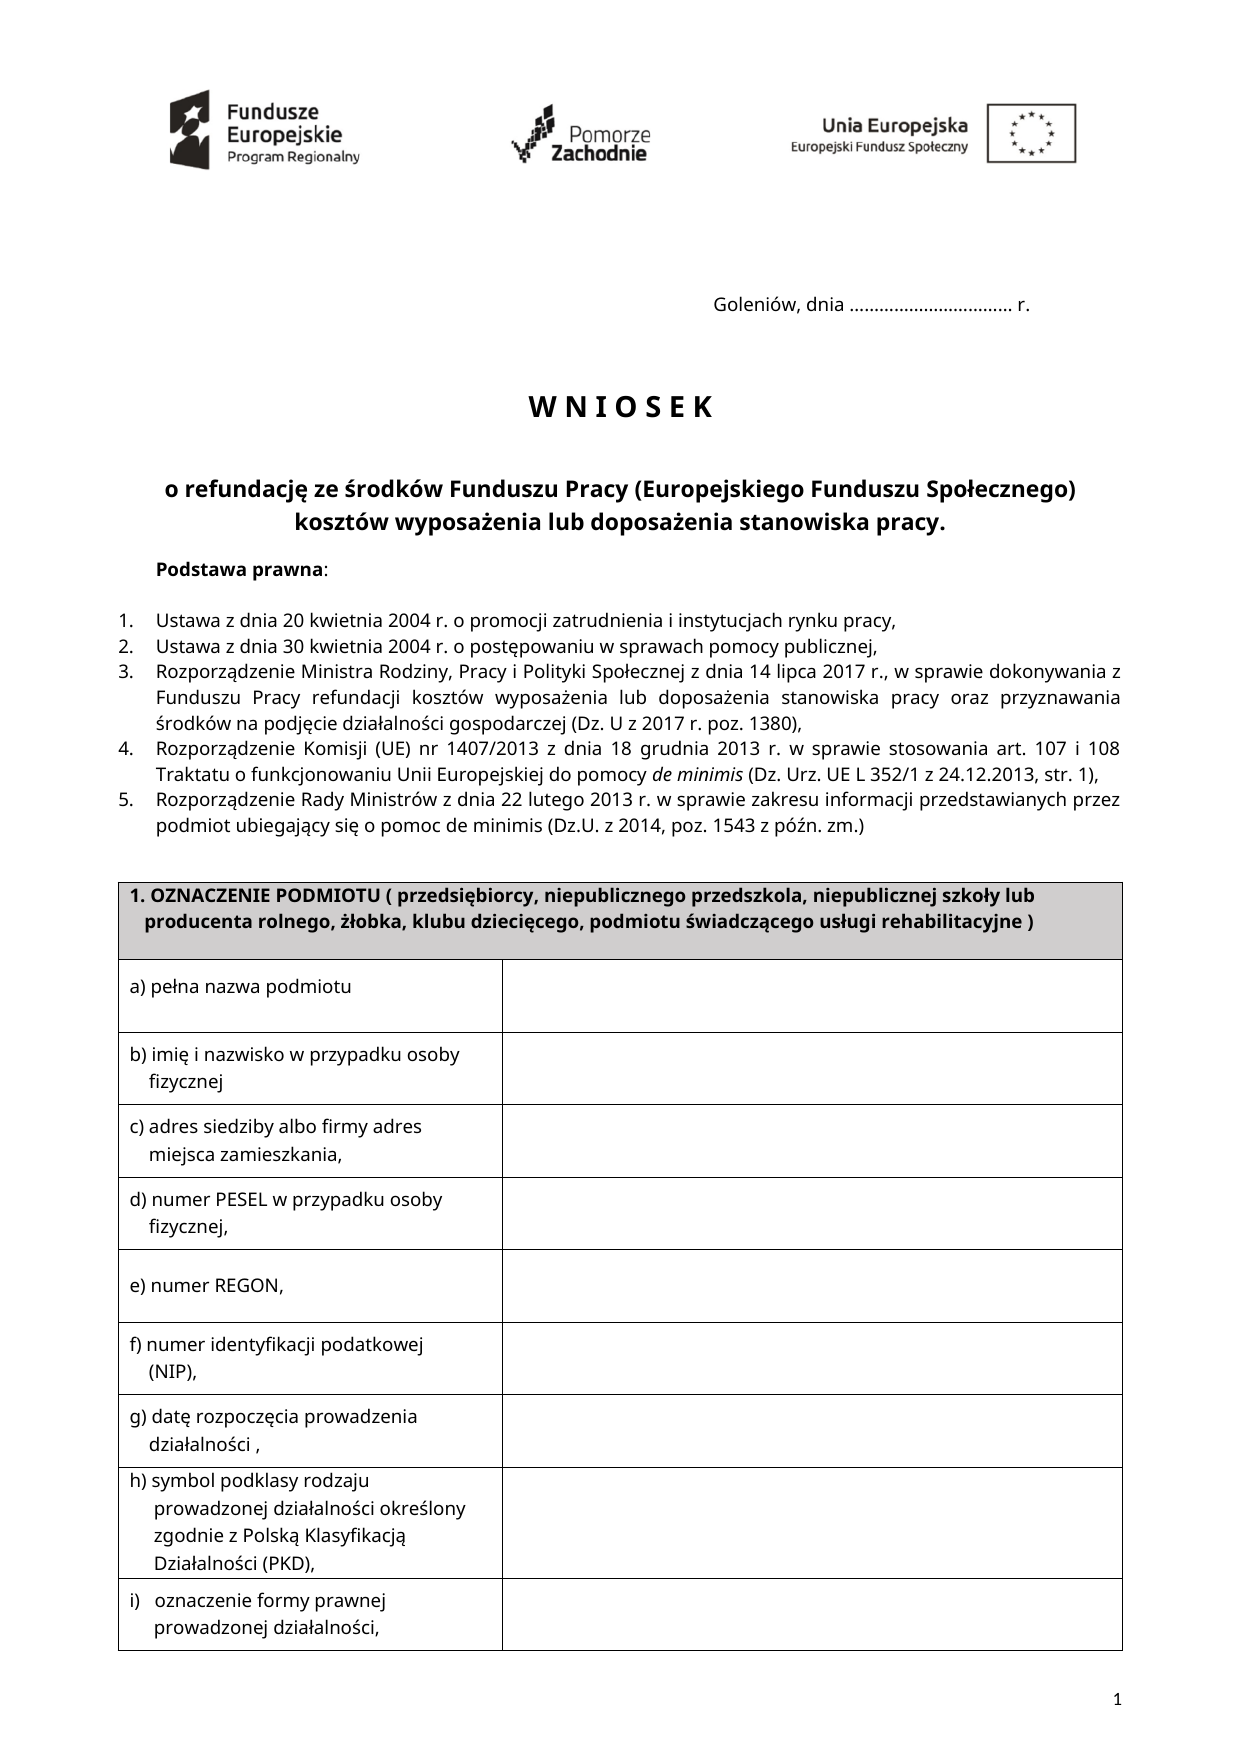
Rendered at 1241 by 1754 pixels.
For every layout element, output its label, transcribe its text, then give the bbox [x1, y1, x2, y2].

text o refundację ze środków Funduszu Pracy (Europejskiego Funduszu Społecznego) kosztów wyposażenia lub doposażenia stanowiska pracy. [118, 473, 1122, 538]
table_cell i) oznaczenie formy prawnej prowadzonej działalności, [119, 1579, 502, 1650]
table_cell b) imię i nazwisko w przypadku osoby fizycznej [119, 1033, 502, 1104]
list Ustawa z dnia 30 kwietnia 2004 r. o postępowaniu w sprawach pomocy publicznej, [118, 633, 1122, 659]
list Rozporządzenie Komisji (UE) nr 1407/2013 z dnia 18 grudnia 2013 r. w sprawie stosowania art. 107 i 108 Traktatu o funkcjonowaniu Unii Europejskiej do pomocy de minimis (Dz. Urz. UE L 352/1 z 24.12.2013, str. 1), [118, 735, 1122, 786]
table_cell d) numer PESEL w przypadku osoby fizycznej, [119, 1178, 502, 1249]
list Rozporządzenie Rady Ministrów z dnia 22 lutego 2013 r. w sprawie zakresu informacji przedstawianych przez podmiot ubiegający się o pomoc de minimis (Dz.U. z 2014, poz. 1543 z późn. zm.) [118, 786, 1122, 837]
table_cell e) numer REGON, [119, 1250, 502, 1322]
picture [141, 88, 1099, 179]
subtitle W N I O S E K [118, 386, 1122, 426]
table_cell c) adres siedziby albo firmy adres miejsca zamieszkania, [119, 1105, 502, 1177]
table_cell h) symbol podklasy rodzaju prowadzonej działalności określony zgodnie z Polską Klasyfikacją Działalności (PKD), [119, 1468, 502, 1578]
table_cell [503, 1250, 1122, 1322]
list Ustawa z dnia 20 kwietnia 2004 r. o promocji zatrudnienia i instytucjach rynku pracy, [118, 608, 1122, 633]
table_header 1. OZNACZENIE PODMIOTU ( przedsiębiorcy, niepublicznego przedszkola, niepublicznej szkoły lub producenta rolnego, żłobka, klubu dziecięcego, podmiotu świadczącego usługi rehabilitacyjne ) [119, 883, 1122, 959]
table_cell [503, 1178, 1122, 1249]
table_cell [503, 1105, 1122, 1177]
text Goleniów, dnia …………………………… r. [118, 291, 1122, 317]
table_cell [503, 1579, 1122, 1650]
table_cell [503, 960, 1122, 1032]
table_cell a) pełna nazwa podmiotu [119, 960, 502, 1032]
table_cell [503, 1395, 1122, 1467]
table_cell [503, 1323, 1122, 1394]
table_cell [503, 1033, 1122, 1104]
table_cell g) datę rozpoczęcia prowadzenia działalności , [119, 1395, 502, 1467]
table_cell [503, 1468, 1122, 1578]
text Podstawa prawna: [156, 557, 1122, 582]
table_cell f) numer identyfikacji podatkowej (NIP), [119, 1323, 502, 1394]
list Rozporządzenie Ministra Rodziny, Pracy i Polityki Społecznej z dnia 14 lipca 2017 r., w sprawie dokonywania z Funduszu Pracy refundacji kosztów wyposażenia lub doposażenia stanowiska pracy oraz przyznawania środków na podjęcie działalności gospodarczej (Dz. U z 2017 r. poz. 1380), [118, 659, 1122, 735]
